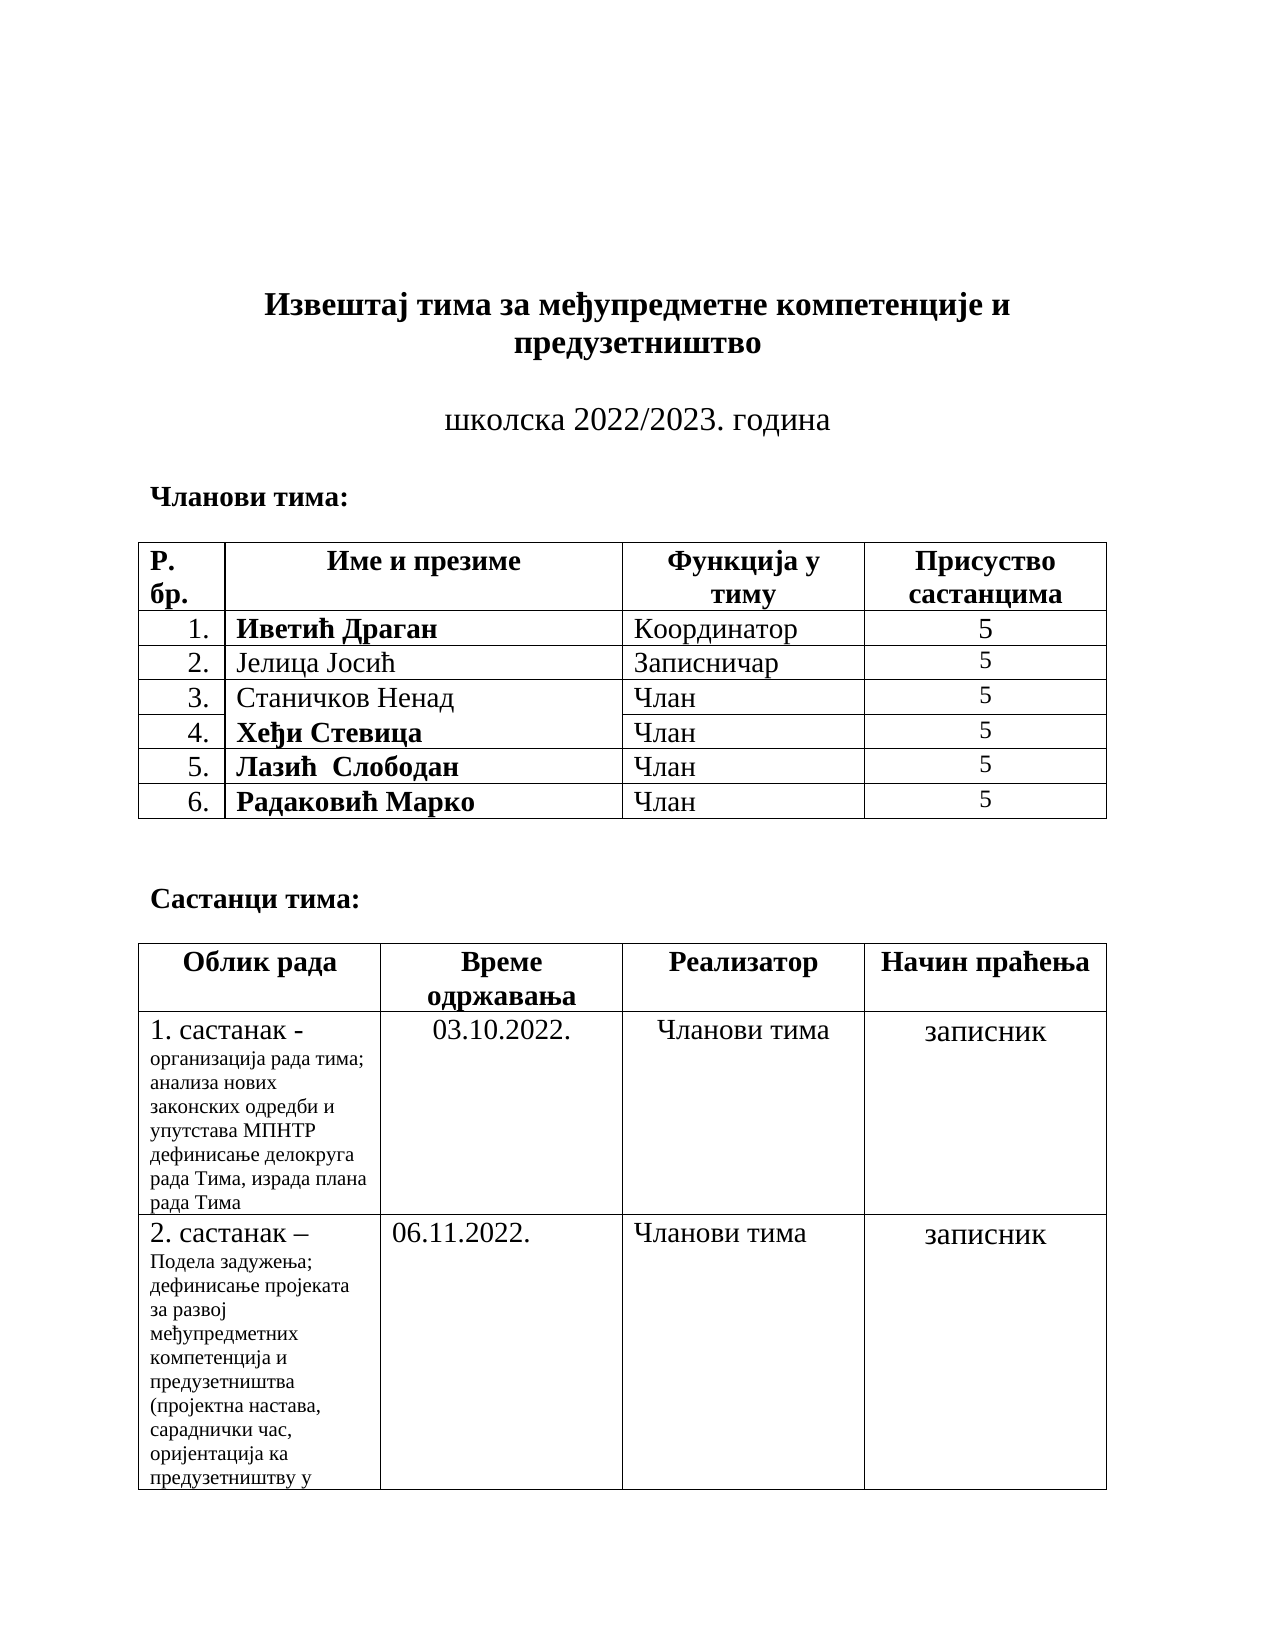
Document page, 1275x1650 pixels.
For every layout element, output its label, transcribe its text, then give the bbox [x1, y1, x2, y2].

table_cell [139, 715, 224, 748]
table_cell [139, 749, 224, 783]
table_header Облик рада [139, 944, 380, 1011]
text Извештај тима за међупредметне компетенције и предузетништво [150, 284, 1125, 361]
table_cell Члан [623, 749, 864, 783]
table_cell записник [865, 1012, 1106, 1214]
table_header Р. бр. [139, 543, 224, 610]
table_cell Координатор [623, 611, 864, 644]
table_cell [139, 784, 224, 817]
table_cell 5 [865, 784, 1106, 817]
table_cell 5 [865, 680, 1106, 714]
table_cell 5 [865, 715, 1106, 748]
table_cell Записничар [623, 646, 864, 679]
table_header Функција у тиму [623, 543, 864, 610]
table_cell Станичков Ненад [226, 680, 622, 714]
table_header Начин праћења [865, 944, 1106, 1011]
text Чланови тима: [150, 479, 1125, 513]
table_cell 5 [865, 749, 1106, 783]
table_cell записник [865, 1215, 1106, 1489]
table_cell Јелица Јосић [226, 646, 622, 679]
table_cell Хеђи Стевица [226, 714, 622, 748]
table_cell Чланови тима [623, 1215, 864, 1489]
text школска 2022/2023. година [150, 399, 1125, 437]
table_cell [139, 1215, 380, 1489]
table_cell Члан [623, 680, 864, 714]
table_cell 03.10.2022. [381, 1012, 622, 1214]
table_cell [139, 646, 224, 679]
table_cell [139, 611, 224, 644]
table_cell 5 [865, 646, 1106, 679]
table_cell [139, 680, 224, 714]
table_cell Иветић Драган [226, 611, 622, 644]
table_cell 5 [865, 611, 1106, 644]
table_cell Лазић Слободан [226, 749, 622, 783]
table_cell Члан [623, 715, 864, 748]
table_header Присуство састанцима [865, 543, 1106, 610]
table_header Време одржавања [381, 944, 622, 1011]
table_header Име и презиме [226, 543, 622, 610]
table_cell Радаковић Марко [226, 784, 622, 817]
table_cell Члан [623, 784, 864, 817]
table_cell Чланови тима [623, 1012, 864, 1214]
table_header Реализатор [623, 944, 864, 1011]
table_cell 06.11.2022. [381, 1215, 622, 1489]
table_cell 1. састанак - организација рада тима; анализа нових законских одредби и упутстава МПНТР дефинисање делокруга рада Тима, израда плана рада Тима [139, 1012, 380, 1214]
text Састанци тима: [150, 881, 1125, 914]
